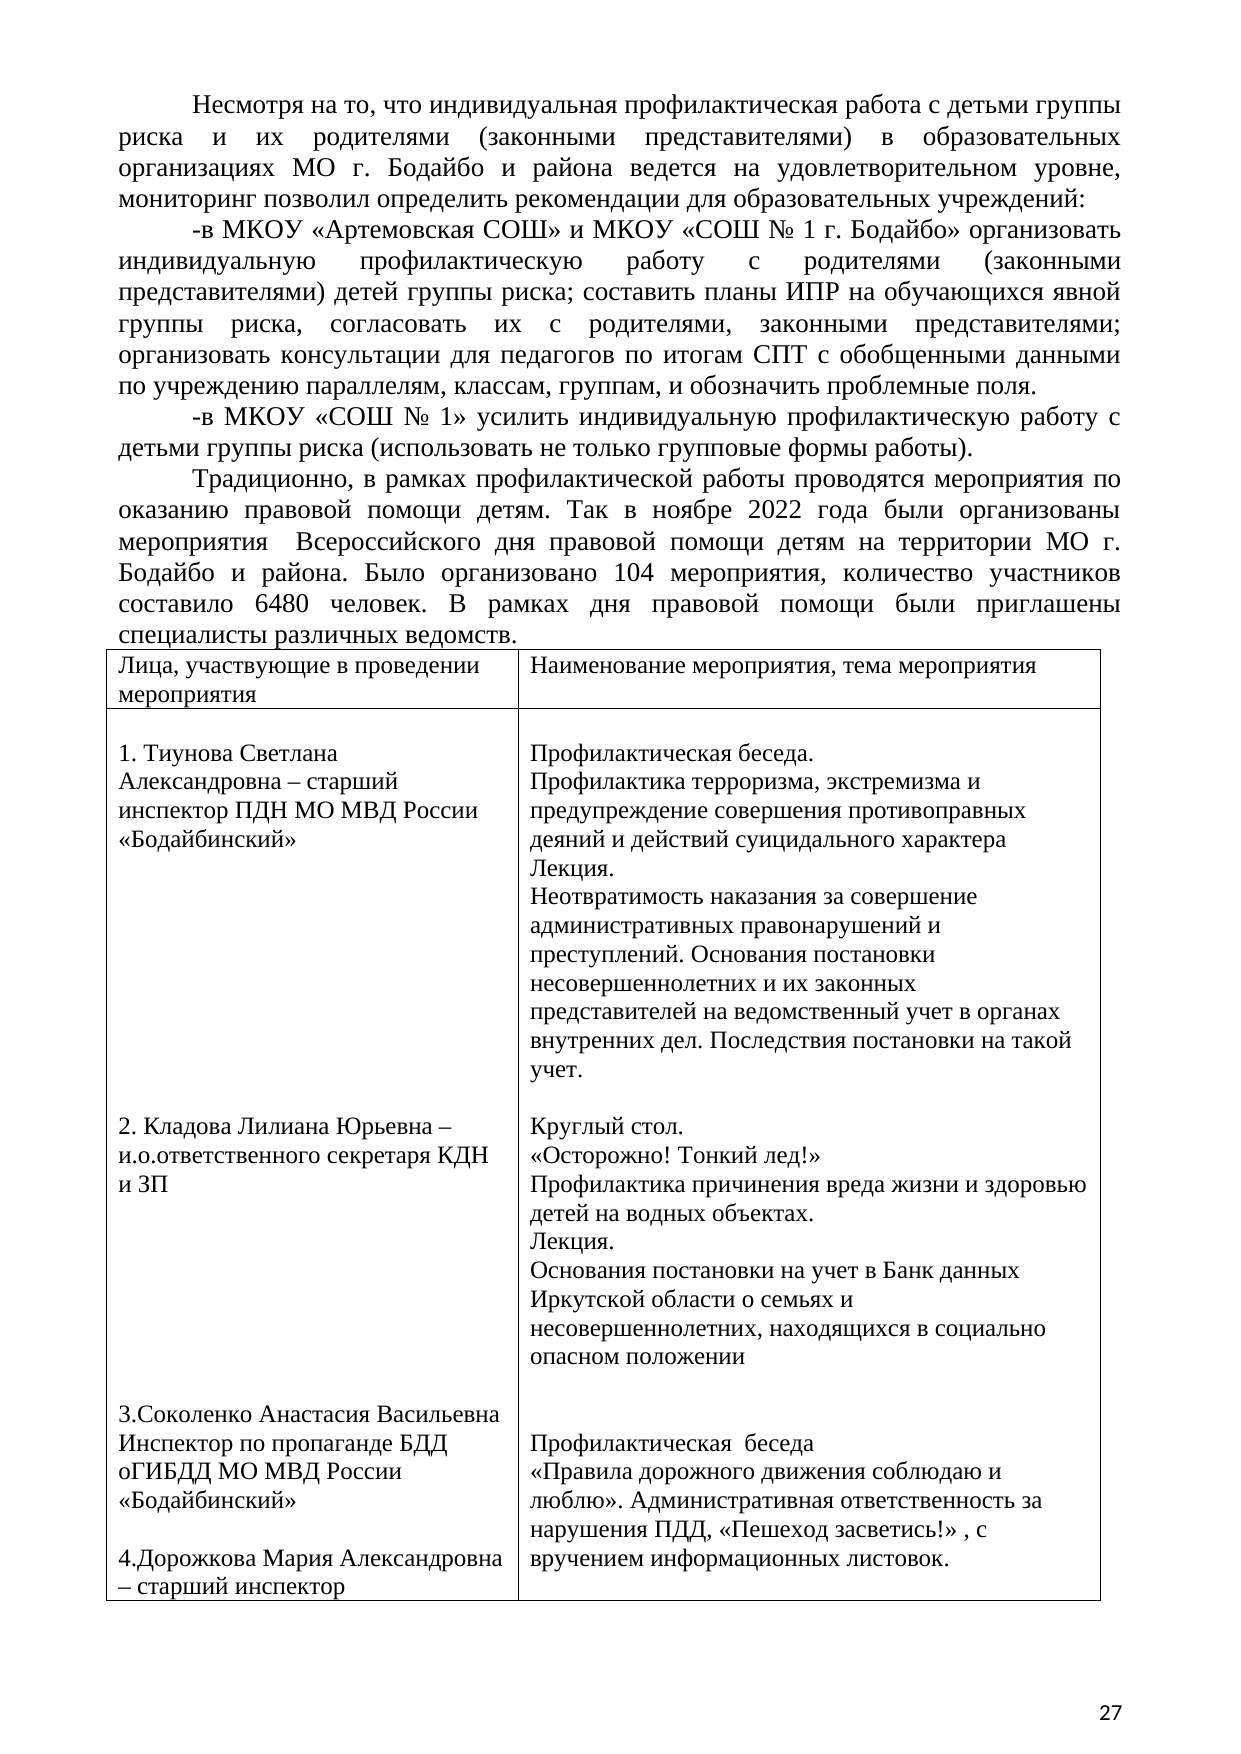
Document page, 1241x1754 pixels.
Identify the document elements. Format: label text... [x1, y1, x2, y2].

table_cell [519, 709, 1100, 1600]
table_header Лица, участвующие в проведении мероприятия [107, 650, 518, 708]
table_header Наименование мероприятия, тема мероприятия [519, 650, 1100, 708]
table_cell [107, 709, 518, 1600]
text -в МКОУ «СОШ № 1» усилить индивидуальную профилактическую работу с детьми группы риска (использовать не только групповые формы работы). [118, 400, 1122, 462]
text Несмотря на то, что индивидуальная профилактическая работа с детьми группы риска и их родителями (законными представителями) в образовательных организациях МО г. Бодайбо и района ведется на удовлетворительном уровне, мониторинг позволил определить рекомендации для образовательных учреждений: [118, 89, 1122, 213]
text -в МКОУ «Артемовская СОШ» и МКОУ «СОШ № 1 г. Бодайбо» организовать индивидуальную профилактическую работу с родителями (законными представителями) детей группы риска; составить планы ИПР на обучающихся явной группы риска, согласовать их с родителями, законными представителями; организовать консультации для педагогов по итогам СПТ с обобщенными данными по учреждению параллелям, классам, группам, и обозначить проблемные поля. [118, 213, 1122, 400]
text Традиционно, в рамках профилактической работы проводятся мероприятия по оказанию правовой помощи детям. Так в ноябре 2022 года были организованы мероприятия Всероссийского дня правовой помощи детям на территории МО г. Бодайбо и района. Было организовано 104 мероприятия, количество участников составило 6480 человек. В рамках дня правовой помощи были приглашены специалисты различных ведомств. [118, 462, 1122, 649]
